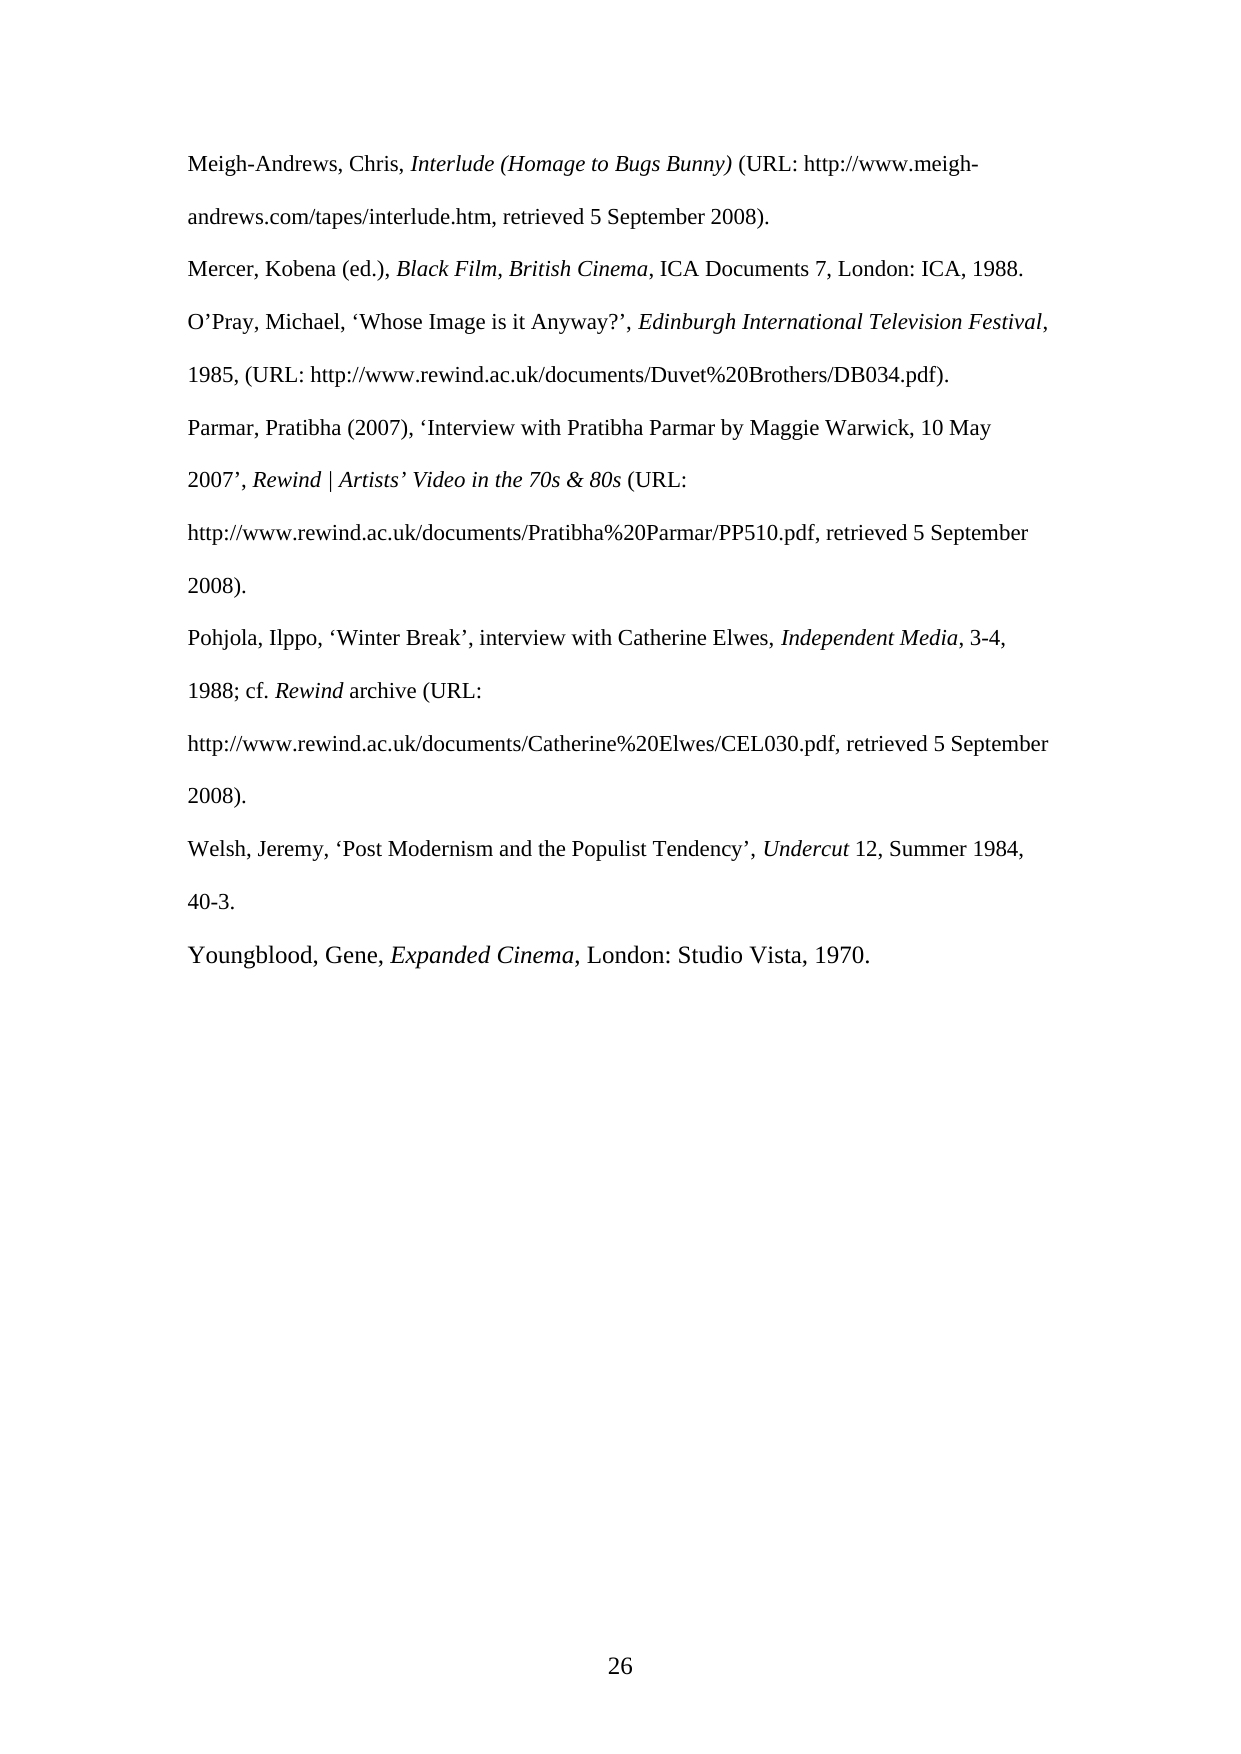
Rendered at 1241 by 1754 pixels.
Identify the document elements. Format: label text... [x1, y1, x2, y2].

text Parmar, Pratibha (2007), ‘Interview with Pratibha Parmar by Maggie Warwick, 10 May 2007’, Rewind | Artists’ Video in the 70s & 80s (URL: http://www.rewind.ac.uk/documents/Pratibha%20Parmar/PP510.pdf, retrieved 5 September 2008). [187, 413, 1053, 598]
text O’Pray, Michael, ‘Whose Image is it Anyway?’, Edinburgh International Television Festival, 1985, (URL: http://www.rewind.ac.uk/documents/Duvet%20Brothers/DB034.pdf). [187, 308, 1053, 387]
text Pohjola, Ilppo, ‘Winter Break’, interview with Catherine Elwes, Independent Media, 3-4, 1988; cf. Rewind archive (URL: http://www.rewind.ac.uk/documents/Catherine%20Elwes/CEL030.pdf, retrieved 5 September 2008). [187, 624, 1053, 809]
text Youngblood, Gene, Expanded Cinema, London: Studio Vista, 1970. [187, 941, 1053, 969]
text Welsh, Jeremy, ‘Post Modernism and the Populist Tendency’, Undercut 12, Summer 1984, 40-3. [187, 835, 1053, 914]
text Mercer, Kobena (ed.), Black Film, British Cinema, ICA Documents 7, London: ICA, 1988. [187, 255, 1053, 282]
text Meigh-Andrews, Chris, Interlude (Homage to Bugs Bunny) (URL: http://www.meigh-andrews.com/tapes/interlude.htm, retrieved 5 September 2008). [187, 150, 1053, 229]
